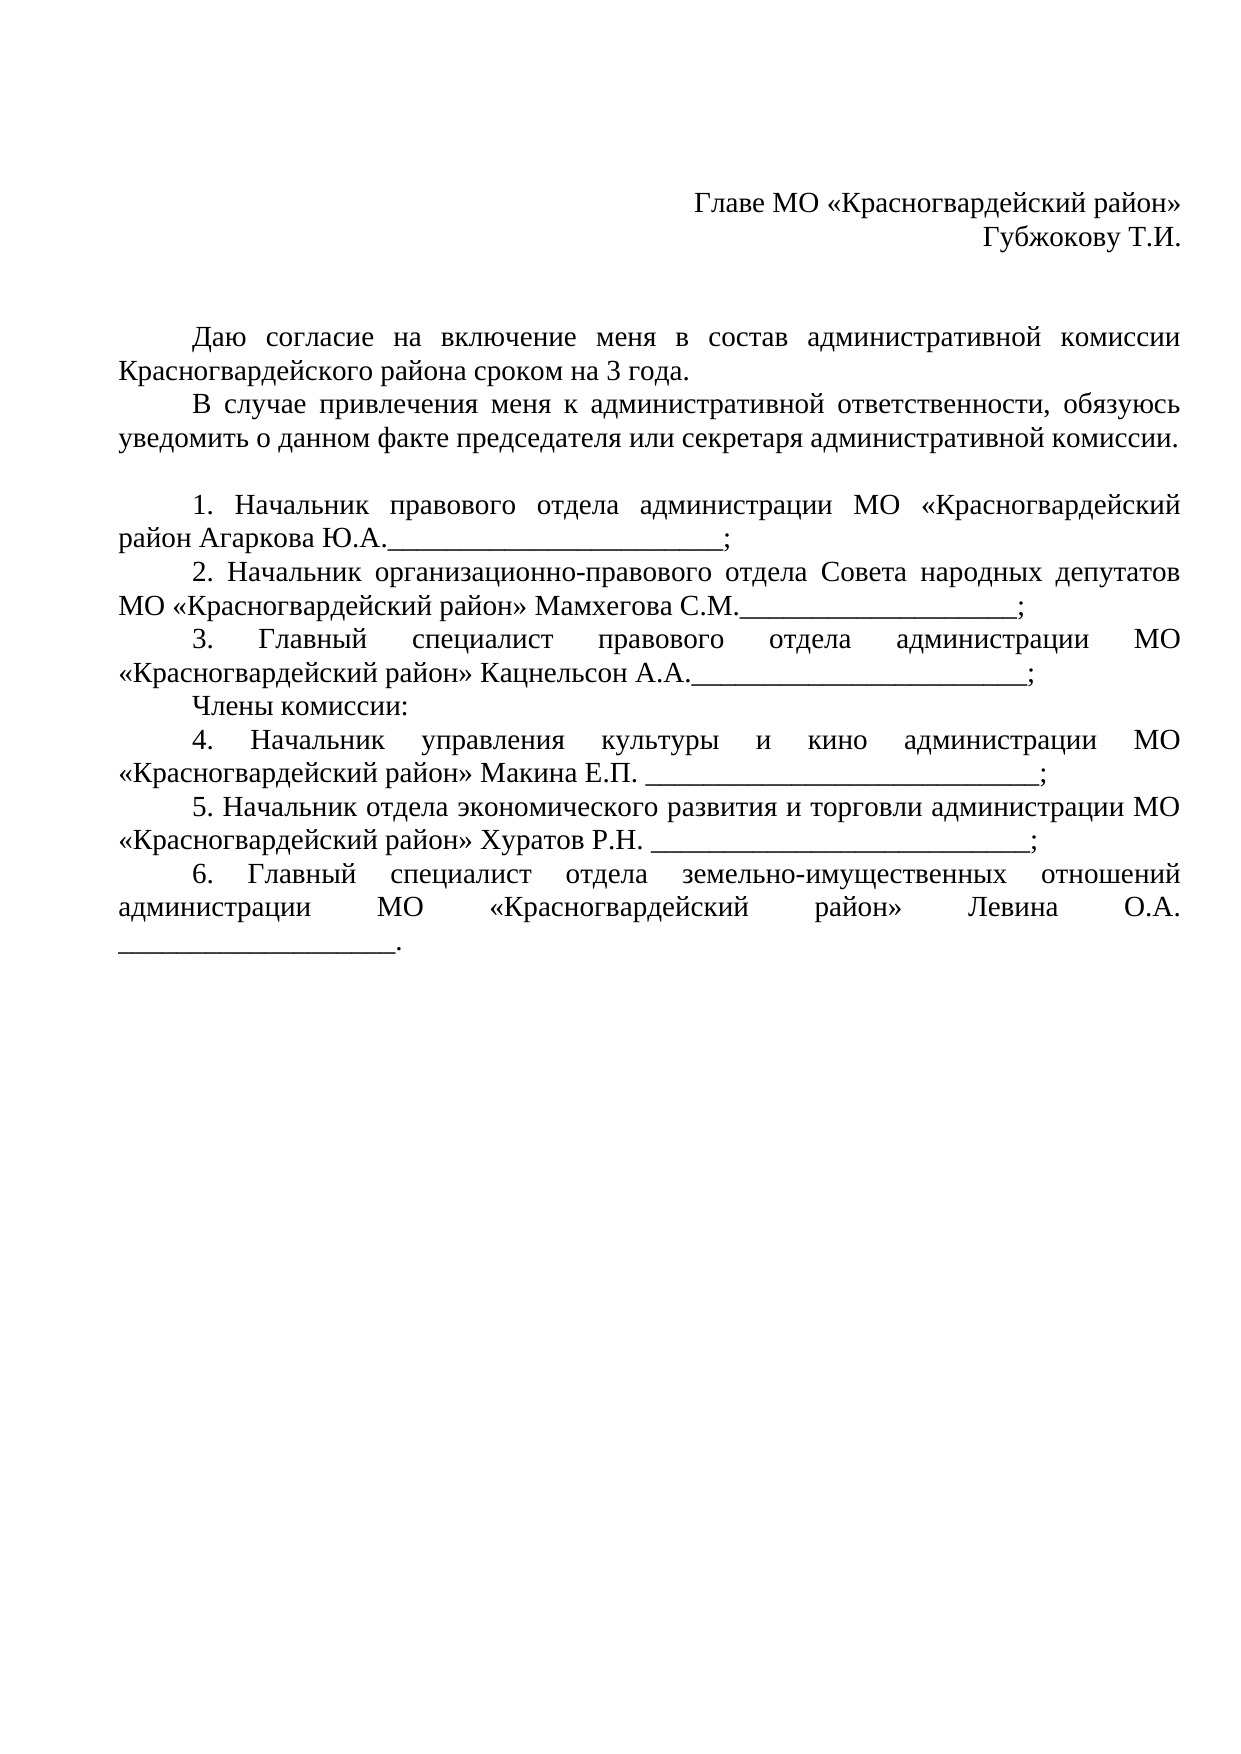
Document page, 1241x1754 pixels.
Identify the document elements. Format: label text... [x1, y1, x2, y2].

text Даю согласие на включение меня в состав административной комиссии Красногвардейского района сроком на 3 года. [118, 319, 1181, 386]
text 5. Начальник отдела экономического развития и торговли администрации МО «Красногвардейский район» Хуратов Р.Н. __________________________; [118, 789, 1181, 856]
text 2. Начальник организационно-правового отдела Совета народных депутатов МО «Красногвардейский район» Мамхегова С.М.___________________; [118, 554, 1181, 621]
text В случае привлечения меня к административной ответственности, обязуюсь уведомить о данном факте председателя или секретаря административной комиссии. [118, 386, 1181, 453]
text Губжокову Т.И. [118, 219, 1181, 252]
text 6. Главный специалист отдела земельно-имущественных отношений администрации МО «Красногвардейский район» Левина О.А. ___________________. [118, 856, 1181, 957]
text 4. Начальник управления культуры и кино администрации МО «Красногвардейский район» Макина Е.П. ___________________________; [118, 722, 1181, 789]
text Главе МО «Красногвардейский район» [118, 185, 1181, 219]
text Члены комиссии: [118, 688, 1181, 722]
text 3. Главный специалист правового отдела администрации МО «Красногвардейский район» Кацнельсон А.А._______________________; [118, 621, 1181, 688]
text 1. Начальник правового отдела администрации МО «Красногвардейский район Агаркова Ю.А._______________________; [118, 487, 1181, 554]
